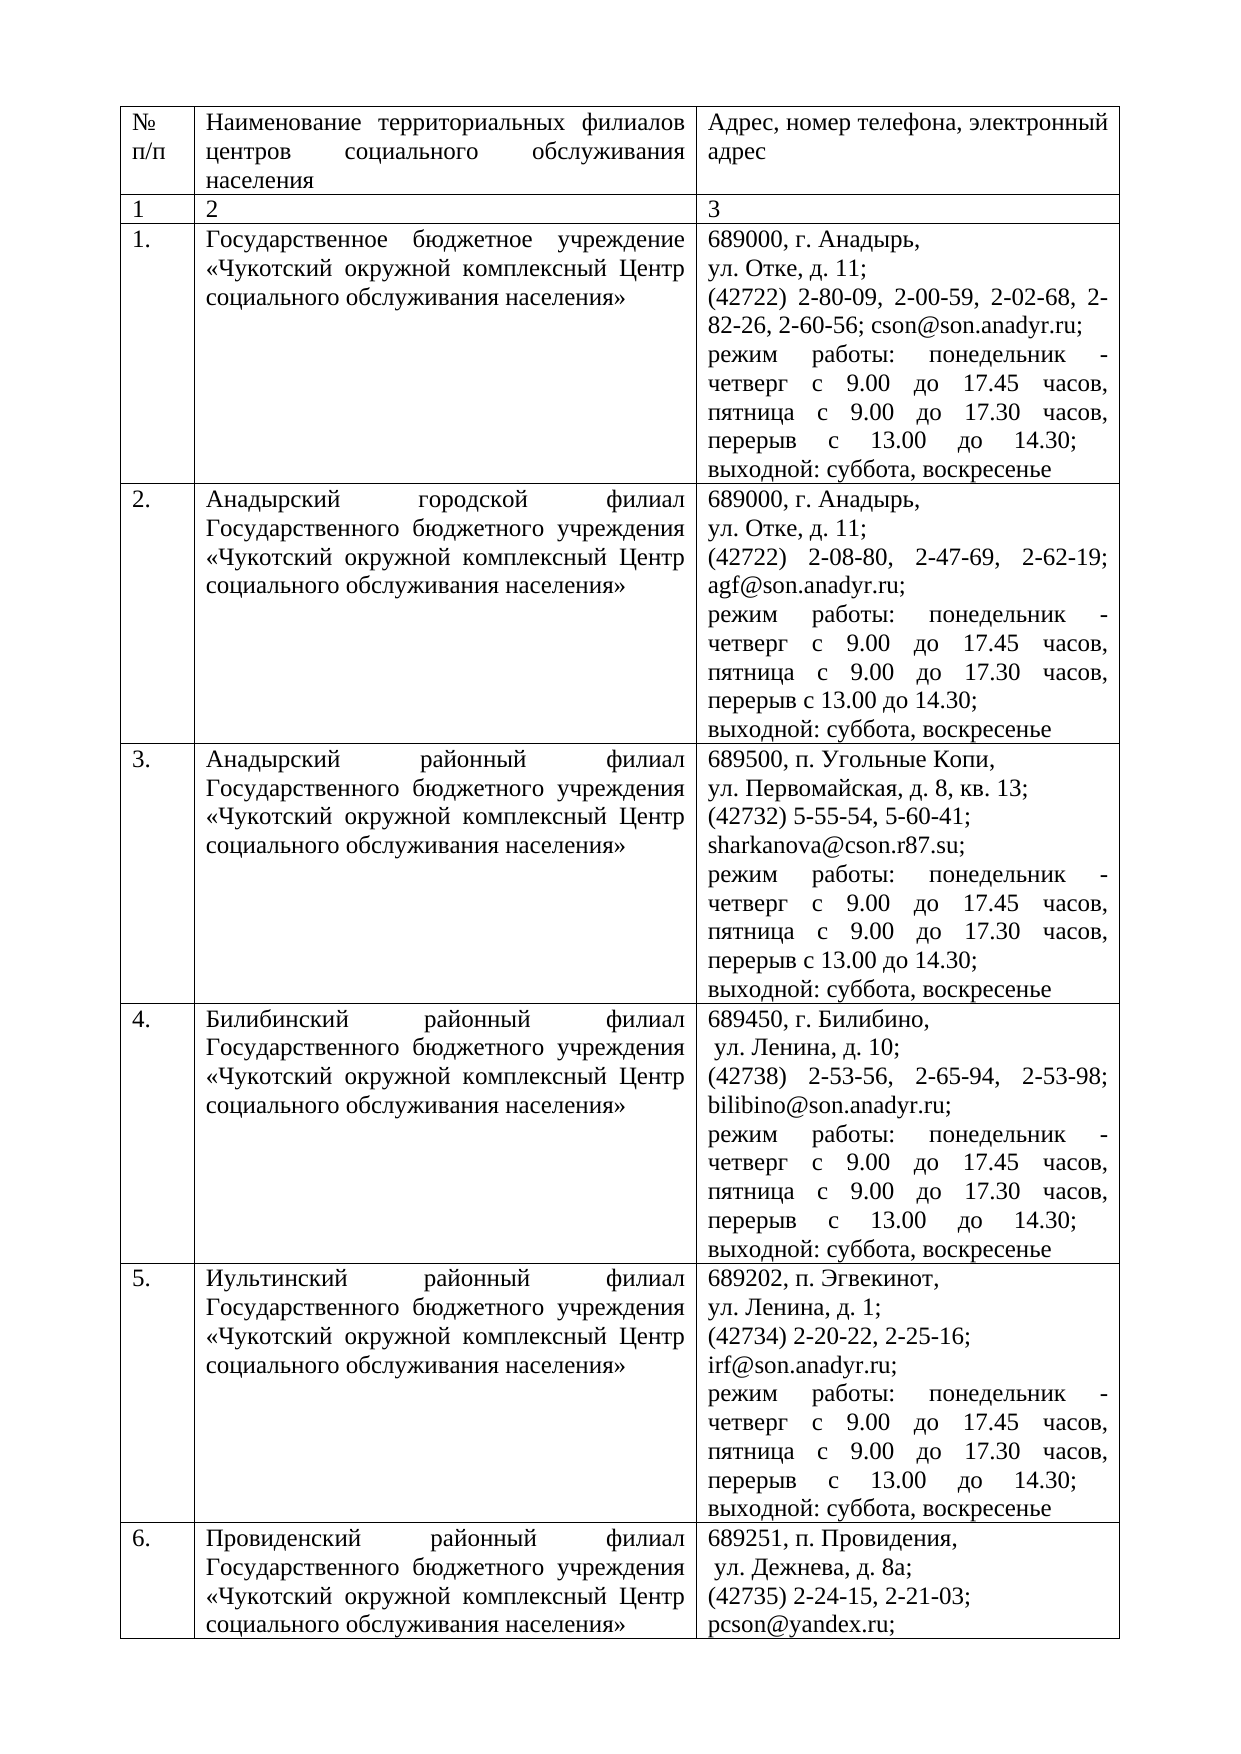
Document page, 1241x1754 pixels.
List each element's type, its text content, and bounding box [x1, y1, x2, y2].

table_header № п/п [121, 107, 194, 193]
table_cell Анадырский районный филиал Государственного бюджетного учреждения «Чукотский окружной комплексный Центр социального обслуживания населения» [195, 744, 696, 1003]
table_header Адрес, номер телефона, электронный адрес [697, 107, 1119, 193]
table_cell 2. [121, 484, 194, 743]
table_cell 689000, г. Анадырь, ул. Отке, д. 11; (42722) 2-08-80, 2-47-69, 2-62-19; agf@son.anadyr.ru; режим работы: понедельник - четверг с 9.00 до 17.45 часов, пятница с 9.00 до 17.30 часов, перерыв с 13.00 до 14.30; выходной: суббота, воскресенье [697, 484, 1119, 743]
table_cell 689202, п. Эгвекинот, ул. Ленина, д. 1; (42734) 2-20-22, 2-25-16; irf@son.anadyr.ru; режим работы: понедельник - четверг с 9.00 до 17.45 часов, пятница с 9.00 до 17.30 часов, перерыв с 13.00 до 14.30; выходной: суббота, воскресенье [697, 1264, 1119, 1522]
table_cell Билибинский районный филиал Государственного бюджетного учреждения «Чукотский окружной комплексный Центр социального обслуживания населения» [195, 1004, 696, 1262]
table_cell 2 [195, 195, 696, 223]
table_cell 3 [697, 195, 1119, 223]
table_cell 689450, г. Билибино, ул. Ленина, д. 10; (42738) 2-53-56, 2-65-94, 2-53-98; bilibino@son.anadyr.ru; режим работы: понедельник - четверг с 9.00 до 17.45 часов, пятница с 9.00 до 17.30 часов, перерыв с 13.00 до 14.30; выходной: суббота, воскресенье [697, 1004, 1119, 1262]
table_cell 4. [121, 1004, 194, 1262]
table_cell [195, 1523, 696, 1638]
table_cell 3. [121, 744, 194, 1003]
table_cell 1 [121, 195, 194, 223]
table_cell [697, 1523, 1119, 1638]
table_cell 5. [121, 1264, 194, 1522]
table_cell 689500, п. Угольные Копи, ул. Первомайская, д. 8, кв. 13; (42732) 5-55-54, 5-60-41; sharkanova@cson.r87.su; режим работы: понедельник - четверг с 9.00 до 17.45 часов, пятница с 9.00 до 17.30 часов, перерыв с 13.00 до 14.30; выходной: суббота, воскресенье [697, 744, 1119, 1003]
table_cell Иультинский районный филиал Государственного бюджетного учреждения «Чукотский окружной комплексный Центр социального обслуживания населения» [195, 1264, 696, 1522]
table_cell 1. [121, 224, 194, 483]
table_cell 6. [121, 1523, 194, 1638]
table_cell Государственное бюджетное учреждение «Чукотский окружной комплексный Центр социального обслуживания населения» [195, 224, 696, 483]
table_cell Анадырский городской филиал Государственного бюджетного учреждения «Чукотский окружной комплексный Центр социального обслуживания населения» [195, 484, 696, 743]
table_cell 689000, г. Анадырь, ул. Отке, д. 11; (42722) 2-80-09, 2-00-59, 2-02-68, 2-82-26, 2-60-56; cson@son.anadyr.ru; режим работы: понедельник - четверг с 9.00 до 17.45 часов, пятница с 9.00 до 17.30 часов, перерыв с 13.00 до 14.30; выходной: суббота, воскресенье [697, 224, 1119, 483]
table_header Наименование территориальных филиалов центров социального обслуживания населения [195, 107, 696, 193]
